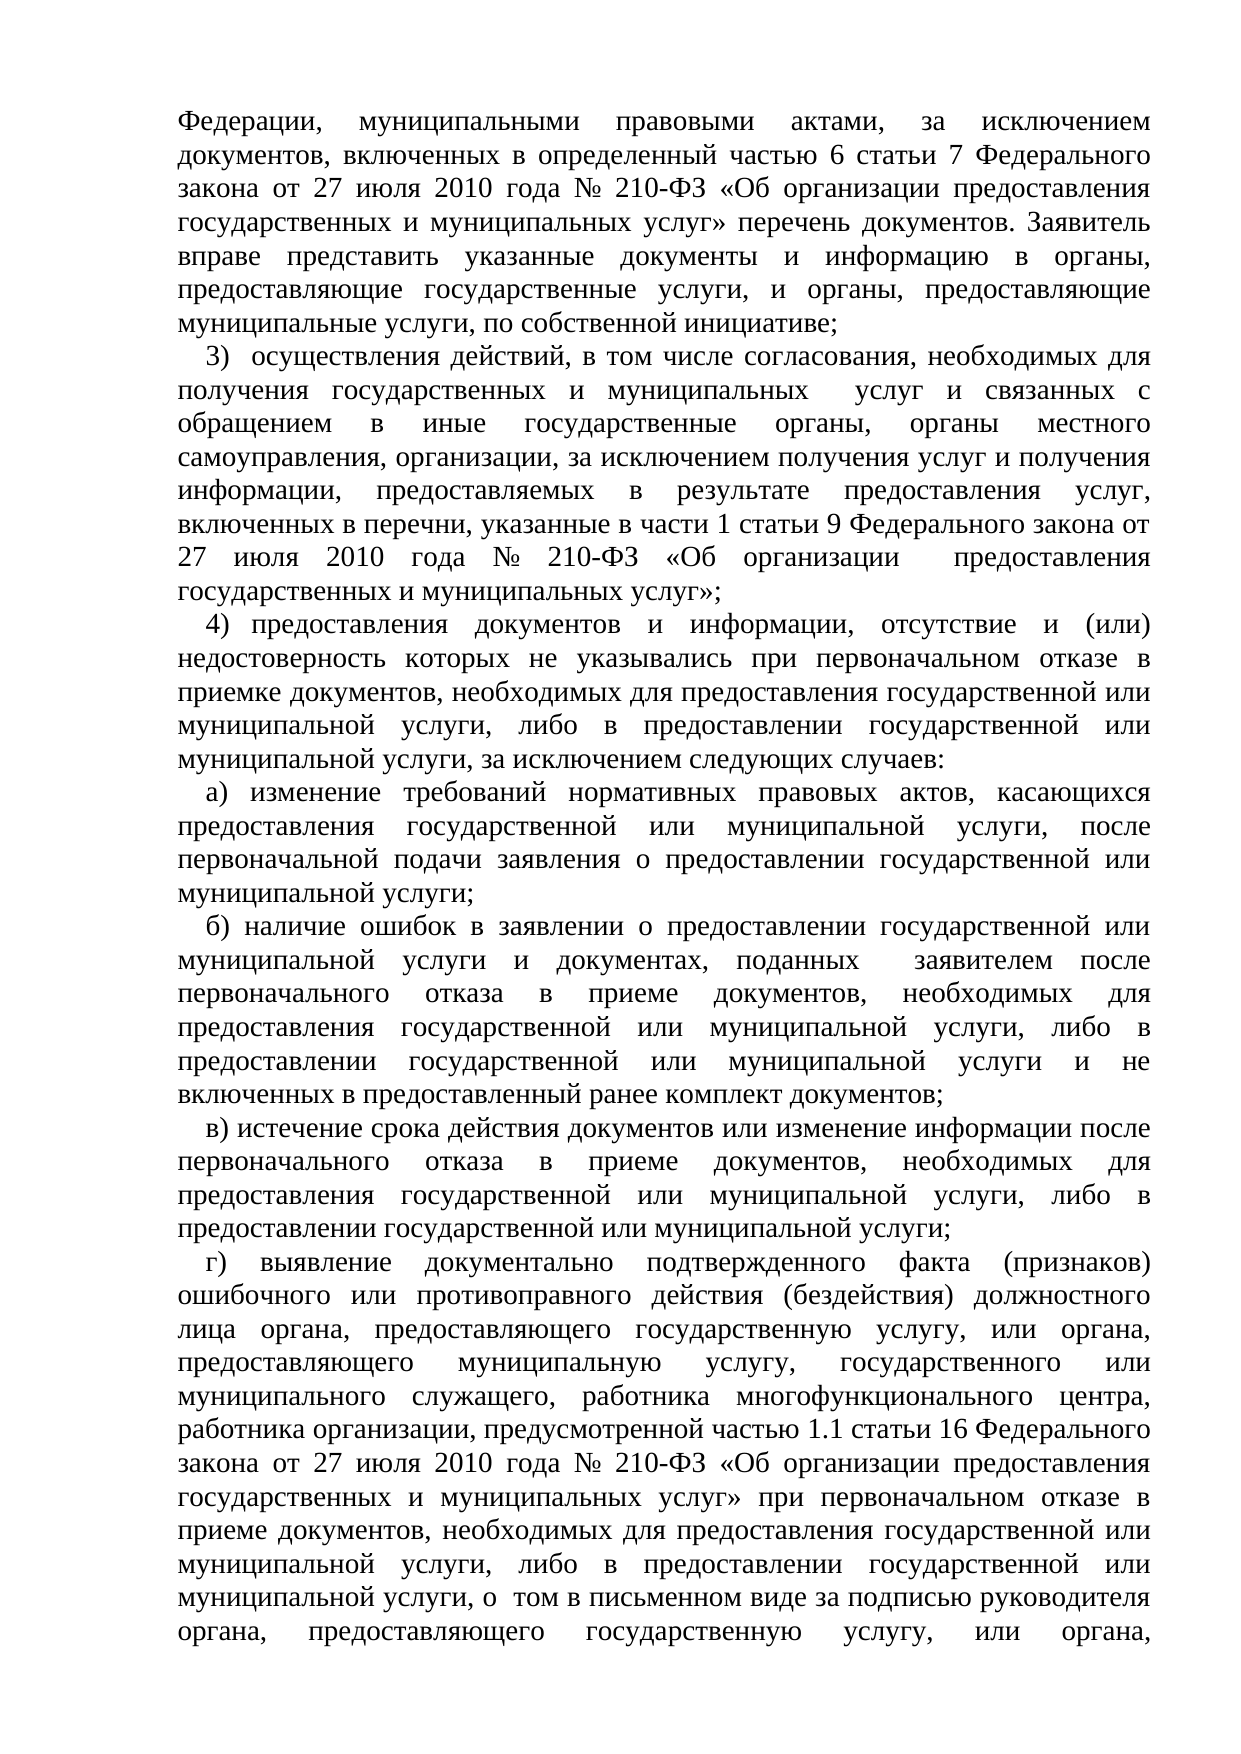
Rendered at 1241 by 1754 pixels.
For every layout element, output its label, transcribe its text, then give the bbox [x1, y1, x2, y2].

text а) изменение требований нормативных правовых актов, касающихся предоставления государственной или муниципальной услуги, после первоначальной подачи заявления о предоставлении государственной или муниципальной услуги; [177, 774, 1152, 908]
text 4) предоставления документов и информации, отсутствие и (или) недостоверность которых не указывались при первоначальном отказе в приемке документов, необходимых для предоставления государственной или муниципальной услуги, либо в предоставлении государственной или муниципальной услуги, за исключением следующих случаев: [177, 607, 1152, 774]
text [177, 103, 1152, 338]
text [177, 1244, 1152, 1646]
text в) истечение срока действия документов или изменение информации после первоначального отказа в приеме документов, необходимых для предоставления государственной или муниципальной услуги, либо в предоставлении государственной или муниципальной услуги; [177, 1110, 1152, 1244]
text б) наличие ошибок в заявлении о предоставлении государственной или муниципальной услуги и документах, поданных заявителем после первоначального отказа в приеме документов, необходимых для предоставления государственной или муниципальной услуги, либо в предоставлении государственной или муниципальной услуги и не включенных в предоставленный ранее комплект документов; [177, 908, 1152, 1110]
text 3) осуществления действий, в том числе согласования, необходимых для получения государственных и муниципальных услуг и связанных с обращением в иные государственные органы, органы местного самоуправления, организации, за исключением получения услуг и получения информации, предоставляемых в результате предоставления услуг, включенных в перечни, указанные в части 1 статьи 9 Федерального закона от 27 июля 2010 года № 210-ФЗ «Об организации предоставления государственных и муниципальных услуг»; [177, 338, 1152, 607]
